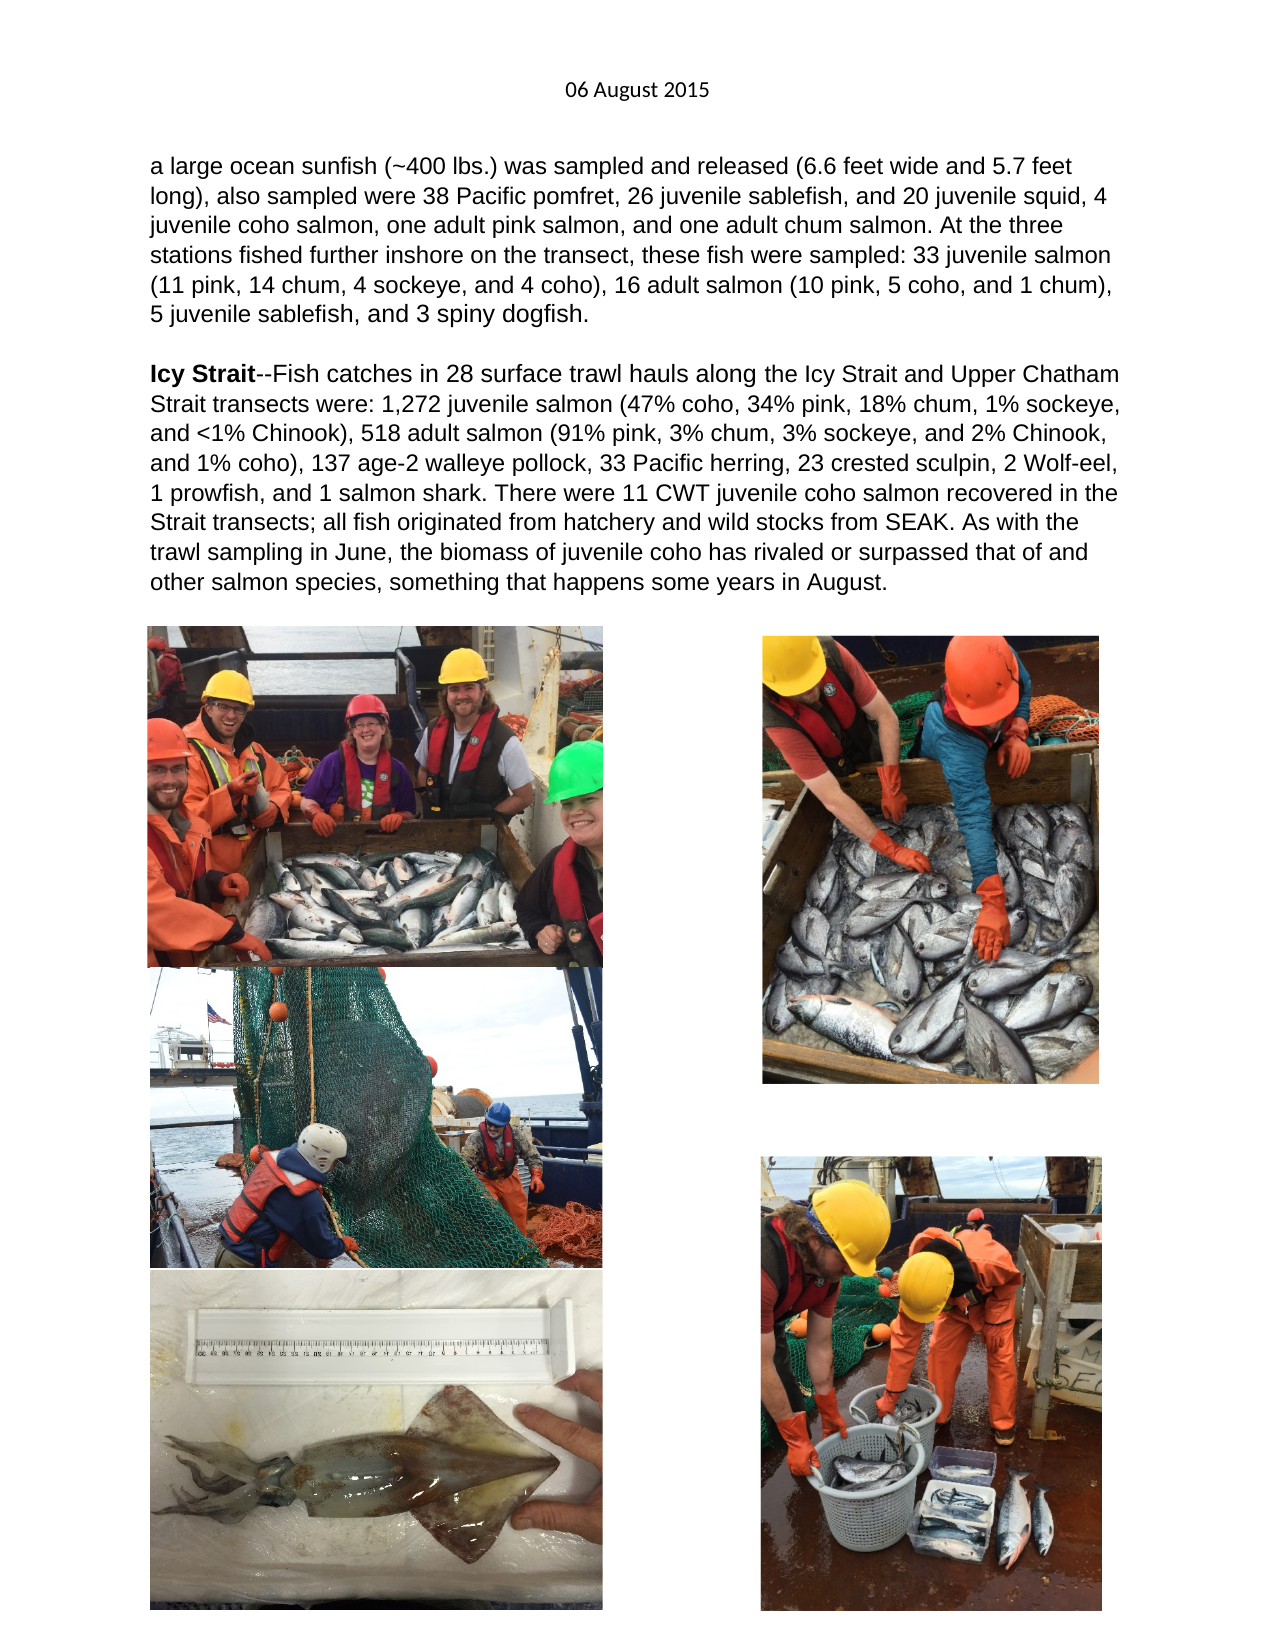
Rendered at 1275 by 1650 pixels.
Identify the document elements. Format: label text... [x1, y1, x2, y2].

picture [763, 636, 1099, 1083]
picture [147, 626, 603, 1268]
picture [150, 1270, 603, 1610]
text Icy Strait--Fish catches in 28 surface trawl hauls along the Icy Strait and Upper Chatham Strait transects were: 1,272 juvenile salmon (47% coho, 34% pink, 18% chum, 1% sockeye, and <1% Chinook), 518 adult salmon (91% pink, 3% chum, 3% sockeye, and 2% Chinook, and 1% coho), 137 age-2 walleye pollock, 33 Pacific herring, 23 crested sculpin, 2 Wolf-eel, 1 prowfish, and 1 salmon shark. There were 11 CWT juvenile coho salmon recovered in the Strait transects; all fish originated from hatchery and wild stocks from SEAK. As with the trawl sampling in June, the biomass of juvenile coho has rivaled or surpassed that of and other salmon species, something that happens some years in August. [150, 358, 1125, 595]
picture [761, 1157, 1102, 1610]
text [150, 150, 1125, 328]
